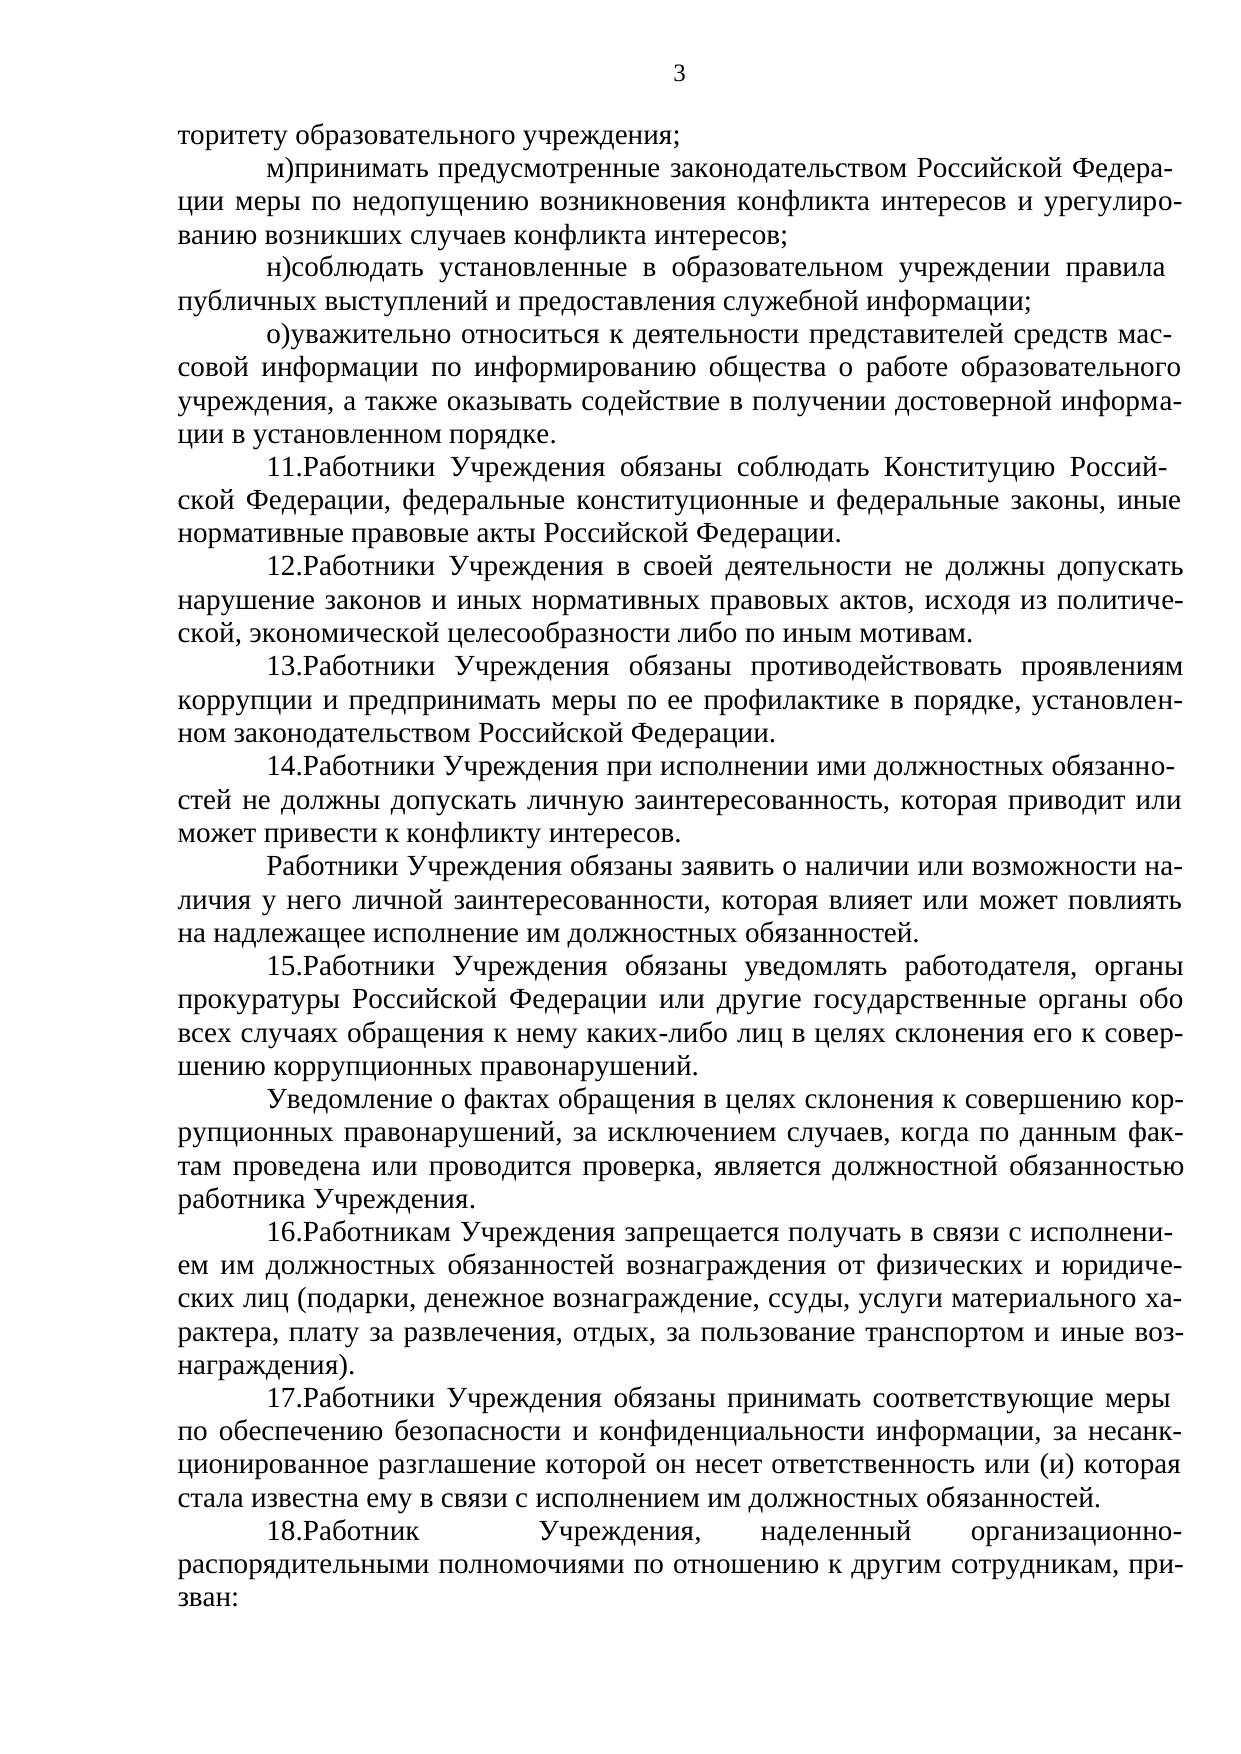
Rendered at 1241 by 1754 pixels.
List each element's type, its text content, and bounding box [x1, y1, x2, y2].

text торитету образовательного учреждения; [177, 117, 1184, 151]
text 18.Работник Учреждения, наделенный организационно-распорядительными полномочиями по отношению к другим сотрудникам, при-зван: [177, 1513, 1184, 1613]
text 12.Работники Учреждения в своей деятельности не должны допускать нарушение законов и иных нормативных правовых актов, исходя из политиче-ской, экономической целесообразности либо по иным мотивам. [177, 549, 1184, 649]
text Работники Учреждения обязаны заявить о наличии или возможности на-личия у него личной заинтересованности, которая влияет или может повлиять на надлежащее исполнение им должностных обязанностей. [177, 849, 1189, 949]
text 13.Работники Учреждения обязаны противодействовать проявлениям коррупции и предпринимать меры по ее профилактике в порядке, установлен-ном законодательством Российской Федерации. [177, 649, 1183, 748]
text м)принимать предусмотренные законодательством Российской Федера-ции меры по недопущению возникновения конфликта интересов и урегулиро-ванию возникших случаев конфликта интересов; [177, 151, 1189, 250]
text 16.Работникам Учреждения запрещается получать в связи с исполнени-ем им должностных обязанностей вознаграждения от физических и юридиче-ских лиц (подарки, денежное вознаграждение, ссуды, услуги материального ха-рактера, плату за развлечения, отдых, за пользование транспортом и иные воз-награждения). [177, 1214, 1189, 1381]
text н)соблюдать установленные в образовательном учреждении правила публичных выступлений и предоставления служебной информации; [177, 250, 1188, 317]
text 14.Работники Учреждения при исполнении ими должностных обязанно-стей не должны допускать личную заинтересованность, которая приводит или может привести к конфликту интересов. [177, 748, 1189, 849]
text 3 [673, 58, 1184, 87]
text о)уважительно относиться к деятельности представителей средств мас-совой информации по информированию общества о работе образовательного учреждения, а также оказывать содействие в получении достоверной информа-ции в установленном порядке. [177, 317, 1189, 449]
text Уведомление о фактах обращения в целях склонения к совершению кор-рупционных правонарушений, за исключением случаев, когда по данным фак-там проведена или проводится проверка, является должностной обязанностью работника Учреждения. [177, 1082, 1184, 1214]
text 11.Работники Учреждения обязаны соблюдать Конституцию Россий-ской Федерации, федеральные конституционные и федеральные законы, иные нормативные правовые акты Российской Федерации. [177, 449, 1189, 549]
text 17.Работники Учреждения обязаны принимать соответствующие меры по обеспечению безопасности и конфиденциальности информации, за несанк-ционированное разглашение которой он несет ответственность или (и) которая стала известна ему в связи с исполнением им должностных обязанностей. [177, 1381, 1189, 1513]
text 15.Работники Учреждения обязаны уведомлять работодателя, органы прокуратуры Российской Федерации или другие государственные органы обо всех случаях обращения к нему каких-либо лиц в целях склонения его к совер-шению коррупционных правонарушений. [177, 949, 1183, 1082]
